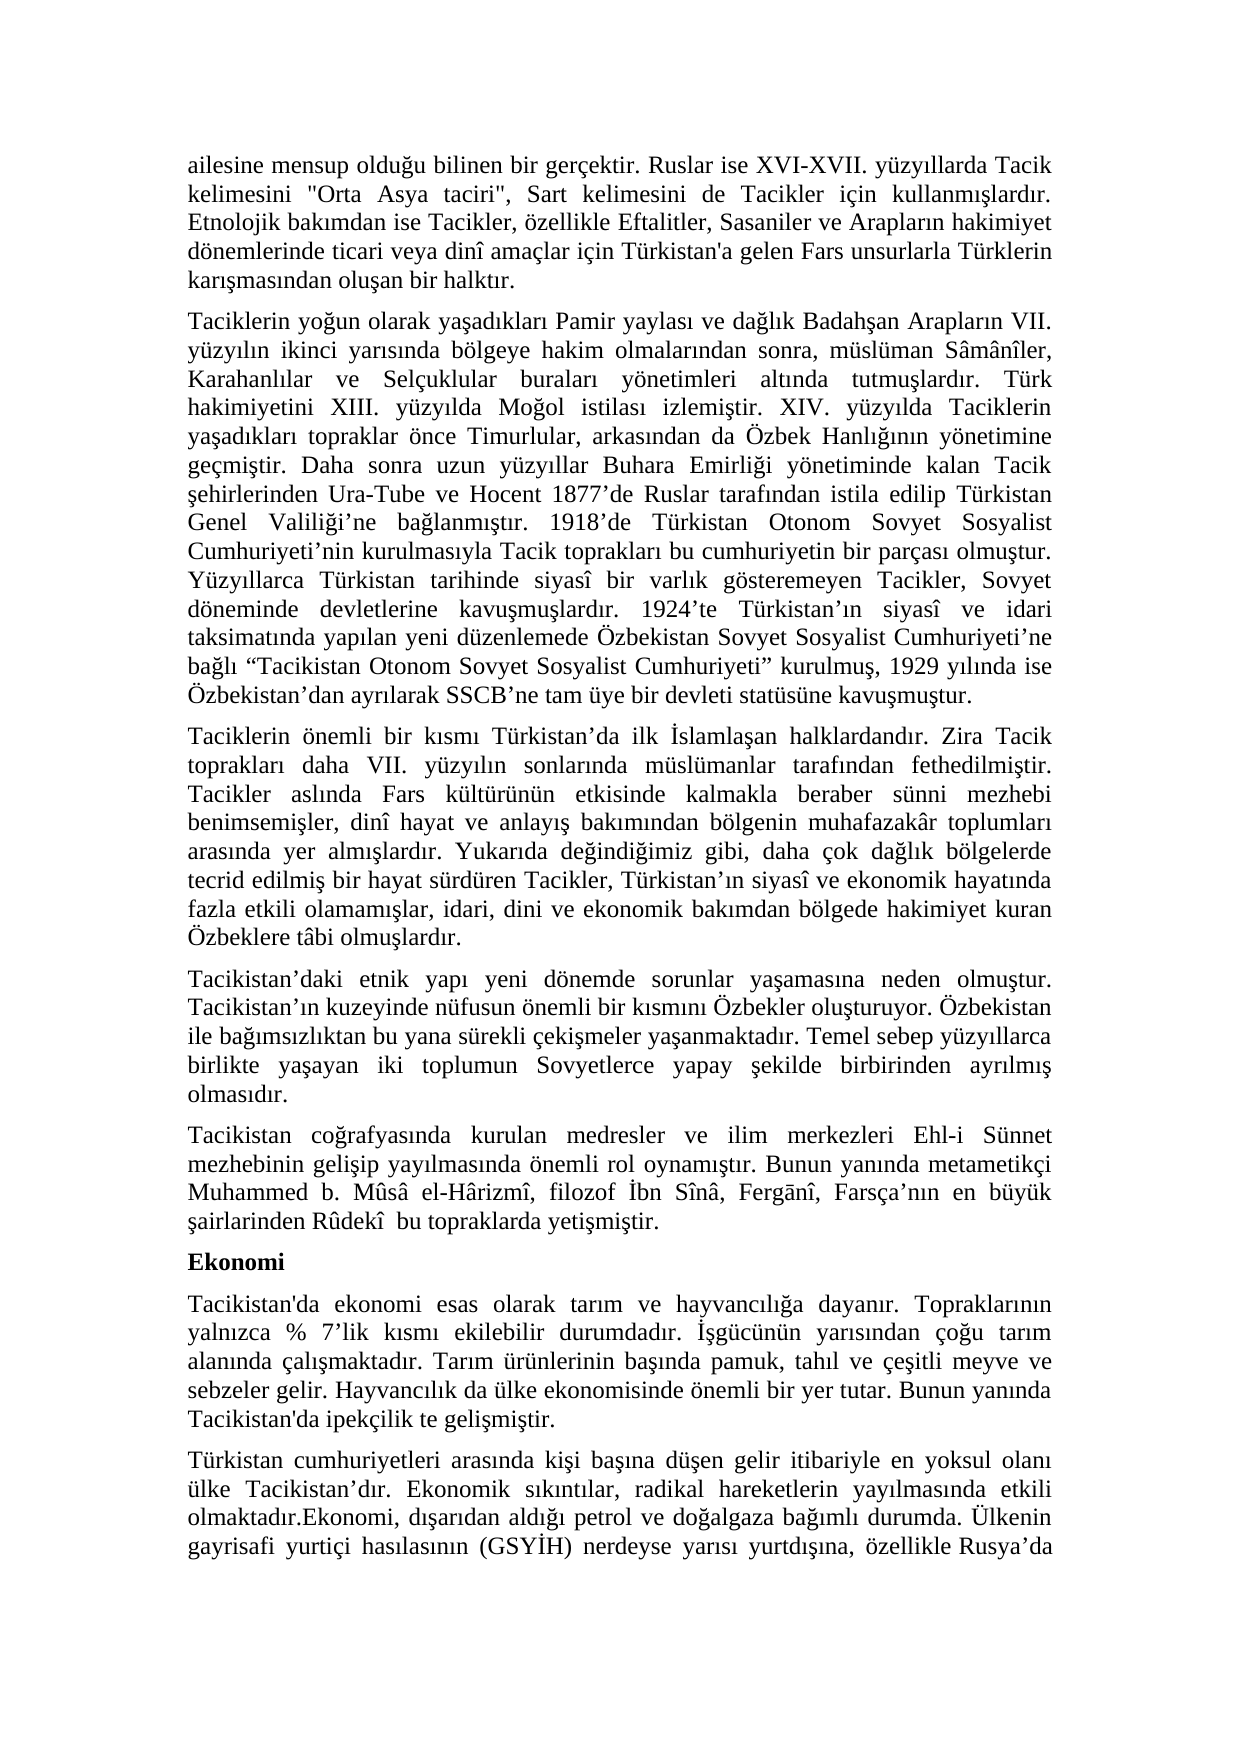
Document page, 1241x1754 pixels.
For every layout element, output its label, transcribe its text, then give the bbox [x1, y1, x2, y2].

text Tacikistan'da ekonomi esas olarak tarım ve hayvancılığa dayanır. Topraklarının yalnızca % 7’lik kısmı ekilebilir durumdadır. İşgücünün yarısından çoğu tarım alanında çalışmaktadır. Tarım ürünlerinin başında pamuk, tahıl ve çeşitli meyve ve sebzeler gelir. Hayvancılık da ülke ekonomisinde önemli bir yer tutar. Bunun yanında Tacikistan'da ipekçilik te gelişmiştir. [187, 1289, 1053, 1432]
text Taciklerin önemli bir kısmı Türkistan’da ilk İslamlaşan halklardandır. Zira Tacik toprakları daha VII. yüzyılın sonlarında müslümanlar tarafından fethedilmiştir. Tacikler aslında Fars kültürünün etkisinde kalmakla beraber sünni mezhebi benimsemişler, dinî hayat ve anlayış bakımından bölgenin muhafazakâr toplumları arasında yer almışlardır. Yukarıda değindiğimiz gibi, daha çok dağlık bölgelerde tecrid edilmiş bir hayat sürdüren Tacikler, Türkistan’ın siyasî ve ekonomik hayatında fazla etkili olamamışlar, idari, dini ve ekonomik bakımdan bölgede hakimiyet kuran Özbeklere tâbi olmuşlardır. [187, 721, 1053, 951]
text Taciklerin yoğun olarak yaşadıkları Pamir yaylası ve dağlık Badahşan Arapların VII. yüzyılın ikinci yarısında bölgeye hakim olmalarından sonra, müslüman Sâmânîler, Karahanlılar ve Selçuklular buraları yönetimleri altında tutmuşlardır. Türk hakimiyetini XIII. yüzyılda Moğol istilası izlemiştir. XIV. yüzyılda Taciklerin yaşadıkları topraklar önce Timurlular, arkasından da Özbek Hanlığının yönetimine geçmiştir. Daha sonra uzun yüzyıllar Buhara Emirliği yönetiminde kalan Tacik şehirlerinden Ura-Tube ve Hocent 1877’de Ruslar tarafından istila edilip Türkistan Genel Valiliği’ne bağlanmıştır. 1918’de Türkistan Otonom Sovyet Sosyalist Cumhuriyeti’nin kurulmasıyla Tacik toprakları bu cumhuriyetin bir parçası olmuştur. Yüzyıllarca Türkistan tarihinde siyasî bir varlık gösteremeyen Tacikler, Sovyet döneminde devletlerine kavuşmuşlardır. 1924’te Türkistan’ın siyasî ve idari taksimatında yapılan yeni düzenlemede Özbekistan Sovyet Sosyalist Cumhuriyeti’ne bağlı “Tacikistan Otonom Sovyet Sosyalist Cumhuriyeti” kurulmuş, 1929 yılında ise Özbekistan’dan ayrılarak SSCB’ne tam üye bir devleti statüsüne kavuşmuştur. [187, 306, 1053, 709]
text Tacikistan coğrafyasında kurulan medresler ve ilim merkezleri Ehl-i Sünnet mezhebinin gelişip yayılmasında önemli rol oynamıştır. Bunun yanında metametikçi Muhammed b. Mûsâ el-Hârizmî, filozof İbn Sînâ, Fergānî, Farsça’nın en büyük şairlarinden Rûdekî bu topraklarda yetişmiştir. [187, 1120, 1053, 1235]
text Tacikistan’daki etnik yapı yeni dönemde sorunlar yaşamasına neden olmuştur. Tacikistan’ın kuzeyinde nüfusun önemli bir kısmını Özbekler oluşturuyor. Özbekistan ile bağımsızlıktan bu yana sürekli çekişmeler yaşanmaktadır. Temel sebep yüzyıllarca birlikte yaşayan iki toplumun Sovyetlerce yapay şekilde birbirinden ayrılmış olmasıdır. [187, 964, 1053, 1107]
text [187, 1445, 1053, 1560]
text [187, 150, 1053, 294]
text Ekonomi [187, 1247, 1053, 1276]
